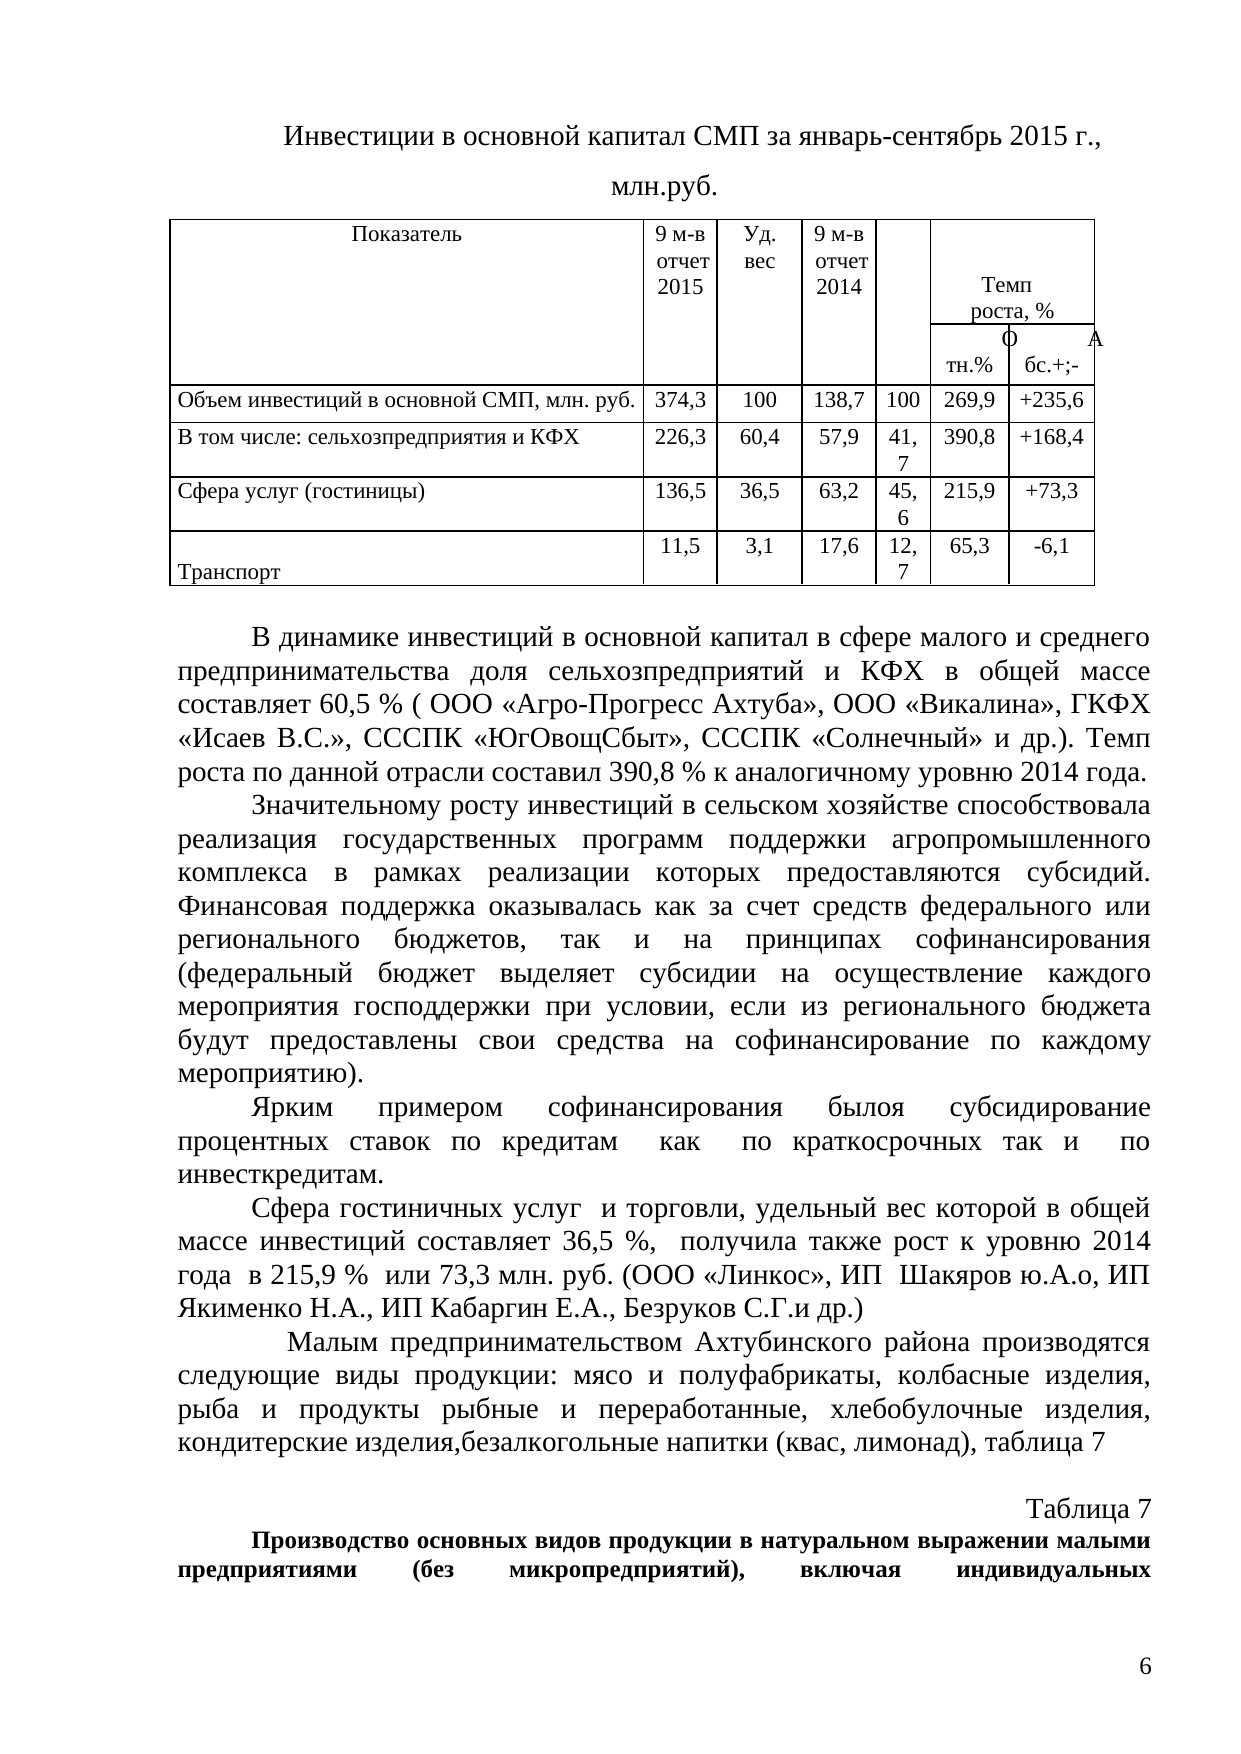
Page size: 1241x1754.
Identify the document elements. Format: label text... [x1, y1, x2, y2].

table_cell 12,7 [877, 532, 930, 584]
table_cell +168,4 [1010, 423, 1094, 476]
table_cell 138,7 [803, 386, 875, 422]
table_cell 36,5 [718, 478, 801, 530]
table_cell Объем инвестиций в основной СМП, млн. руб. [171, 386, 643, 422]
table_cell 63,2 [803, 478, 875, 530]
text Ярким примером софинансирования былоя субсидирование процентных ставок по кредитам как по краткосрочных так и по инвесткредитам. [177, 1089, 1152, 1190]
table_cell Транспорт [171, 532, 643, 584]
table_cell 269,9 [931, 386, 1008, 422]
table_header 9 м-в отчет 2014 [803, 220, 875, 384]
table_cell В том числе: сельхозпредприятия и КФХ [171, 423, 643, 476]
table_cell 136,5 [644, 478, 716, 530]
table_cell 11,5 [644, 532, 716, 584]
table_cell 215,9 [931, 478, 1008, 530]
text Таблица 7 [177, 1492, 1152, 1525]
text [177, 1525, 1152, 1583]
table_cell 100 [718, 386, 801, 422]
table_cell 45,6 [877, 478, 930, 530]
text Значительному росту инвестиций в сельском хозяйстве способствовала реализация государственных программ поддержки агропромышленного комплекса в рамках реализации которых предоставляются субсидий. Финансовая поддержка оказывалась как за счет средств федерального или регионального бюджетов, так и на принципах софинансирования (федеральный бюджет выделяет субсидии на осуществление каждого мероприятия господдержки при условии, если из регионального бюджета будут предоставлены свои средства на софинансирование по каждому мероприятию). [177, 787, 1152, 1089]
table_cell 65,3 [931, 532, 1008, 584]
table_cell 390,8 [931, 423, 1008, 476]
table_cell 374,3 [644, 386, 716, 422]
table_header Темп роста, % [931, 220, 1094, 323]
table_cell Абс.+;- [1010, 325, 1094, 384]
table_cell 60,4 [718, 423, 801, 476]
table_header Уд. вес [718, 220, 801, 323]
table_cell +235,6 [1010, 386, 1094, 422]
text Сфера гостиничных услуг и торговли, удельный вес которой в общей массе инвестиций составляет 36,5 %, получила также рост к уровню 2014 года в 215,9 % или 73,3 млн. руб. (ООО «Линкос», ИП Шакяров ю.А.о, ИП Якименко Н.А., ИП Кабаргин Е.А., Безруков С.Г.и др.) [177, 1190, 1152, 1324]
table_cell 57,9 [803, 423, 875, 476]
table_header [877, 220, 930, 323]
table_cell [718, 323, 801, 384]
table_cell +73,3 [1010, 478, 1094, 530]
table_cell -6,1 [1010, 532, 1094, 584]
text Инвестиции в основной капитал СМП за январь-сентябрь 2015 г., млн.руб. [177, 118, 1152, 202]
table_cell [877, 323, 930, 384]
table_cell 41,7 [877, 423, 930, 476]
table_cell Сфера услуг (гостиницы) [171, 478, 643, 530]
table_cell 17,6 [803, 532, 875, 584]
table_cell 100 [877, 386, 930, 422]
table_cell 3,1 [718, 532, 801, 584]
text В динамике инвестиций в основной капитал в сфере малого и среднего предпринимательства доля сельхозпредприятий и КФХ в общей массе составляет 60,5 % ( ООО «Агро-Прогресс Ахтуба», ООО «Викалина», ГКФХ «Исаев В.С.», СССПК «ЮгОвощСбыт», СССПК «Солнечный» и др.). Темп роста по данной отрасли составил 390,8 % к аналогичному уровню 2014 года. [177, 619, 1152, 787]
table_cell 226,3 [644, 423, 716, 476]
table_cell Отн.% [931, 325, 1008, 384]
text Малым предпринимательством Ахтубинского района производятся следующие виды продукции: мясо и полуфабрикаты, колбасные изделия, рыба и продукты рыбные и переработанные, хлебобулочные изделия, кондитерские изделия,безалкогольные напитки (квас, лимонад), таблица 7 [177, 1324, 1152, 1458]
table_header 9 м-в отчет 2015 [644, 220, 716, 384]
table_header Показатель [171, 220, 643, 384]
